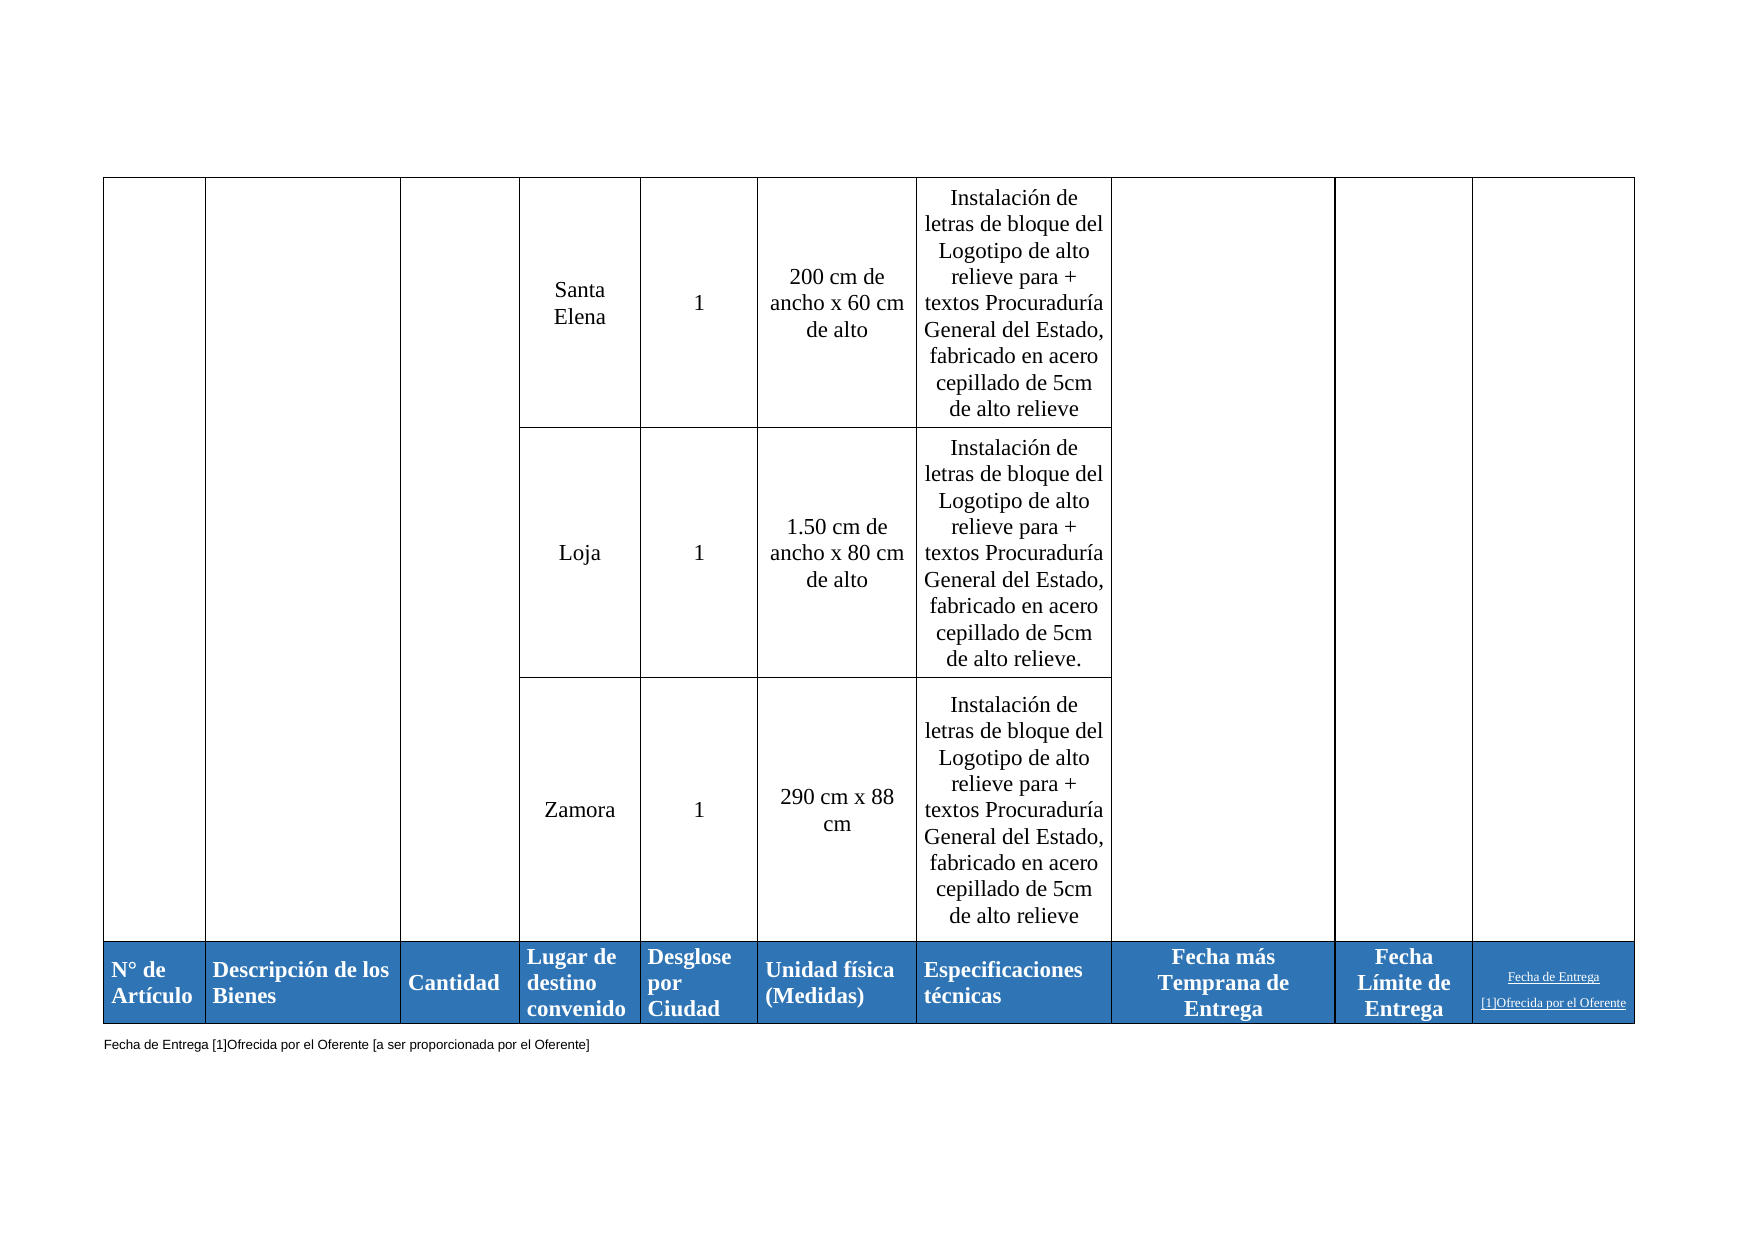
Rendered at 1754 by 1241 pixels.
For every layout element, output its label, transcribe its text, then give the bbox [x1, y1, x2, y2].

table_cell 1 [641, 428, 757, 677]
table_cell 1 [641, 678, 757, 941]
table_cell Instalación de letras de bloque del Logotipo de alto relieve para + textos Procuraduría General del Estado, fabricado en acero cepillado de 5cm de alto relieve. [917, 428, 1111, 677]
table_cell 290 cm x 88 cm [758, 678, 916, 941]
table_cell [520, 942, 640, 1023]
table_cell Santa Elena [520, 178, 640, 427]
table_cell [758, 942, 916, 1023]
table_cell Zamora [520, 678, 640, 941]
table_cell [1336, 942, 1472, 1023]
table_cell N° de Artículo [104, 942, 205, 1023]
table_cell 1.50 cm de ancho x 80 cm de alto [758, 428, 916, 677]
table_cell 200 cm de ancho x 60 cm de alto [758, 178, 916, 427]
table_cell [206, 942, 400, 1023]
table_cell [917, 942, 1111, 1023]
table_cell 1 [641, 178, 757, 427]
table_cell Loja [520, 428, 640, 677]
table_cell Desglose por Ciudad [641, 942, 757, 1023]
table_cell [1473, 942, 1634, 1023]
table_cell Cantidad [401, 942, 519, 1023]
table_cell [917, 178, 1111, 427]
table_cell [1112, 942, 1334, 1023]
